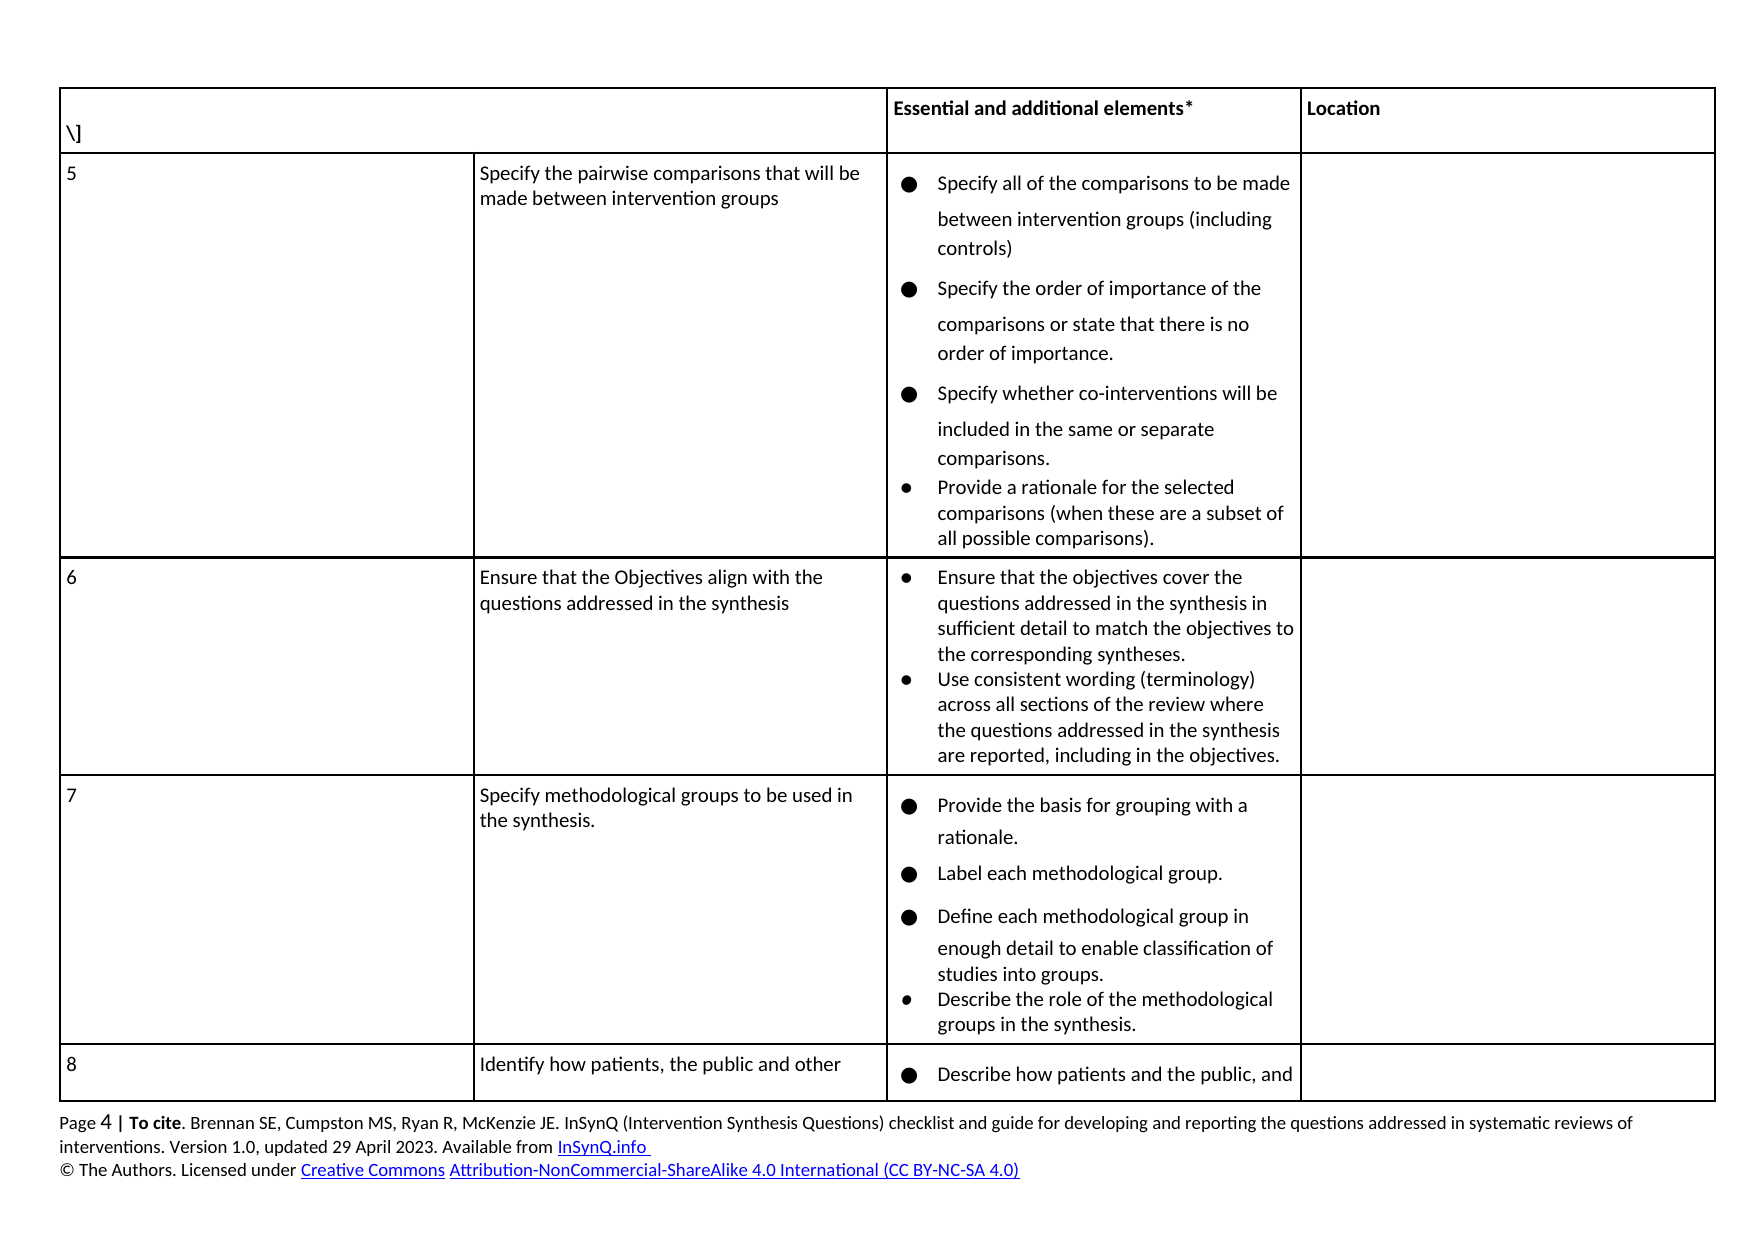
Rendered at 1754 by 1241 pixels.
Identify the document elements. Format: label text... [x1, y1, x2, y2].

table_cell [888, 1045, 1300, 1099]
table_header Location [1302, 89, 1714, 152]
table_cell Ensure that the objectives cover the questions addressed in the synthesis in sufficient detail to match the objectives to the corresponding syntheses. Use consistent wording (terminology) across all sections of the review where the questions addressed in the synthesis are reported, including in the objectives. [888, 559, 1300, 774]
table_cell Specify methodological groups to be used in the synthesis. [475, 776, 886, 1043]
table_cell Specify the pairwise comparisons that will be made between intervention groups [475, 154, 886, 556]
table_cell 7 [61, 776, 473, 1043]
table_header Essential and additional elements* [888, 89, 1300, 152]
table_cell Provide the basis for grouping with a rationale. Label each methodological group. Define each methodological group in enough detail to enable classification of studies into groups. Describe the role of the methodological groups in the synthesis. [888, 776, 1300, 1043]
table_cell 8 [61, 1045, 473, 1099]
table_header \] [61, 89, 474, 152]
table_cell [1302, 559, 1714, 774]
table_cell Ensure that the Objectives align with the questions addressed in the synthesis [475, 559, 886, 774]
table_header [474, 89, 886, 152]
table_cell 6 [61, 559, 473, 774]
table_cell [475, 1045, 886, 1099]
table_cell [1302, 776, 1714, 1043]
table_cell 5 [61, 154, 473, 556]
table_cell Specify all of the comparisons to be made between intervention groups (including controls) Specify the order of importance of the comparisons or state that there is no order of importance. Specify whether co-interventions will be included in the same or separate comparisons. Provide a rationale for the selected comparisons (when these are a subset of all possible comparisons). [888, 154, 1300, 556]
table_cell [1302, 154, 1714, 556]
table_cell [1302, 1045, 1714, 1099]
